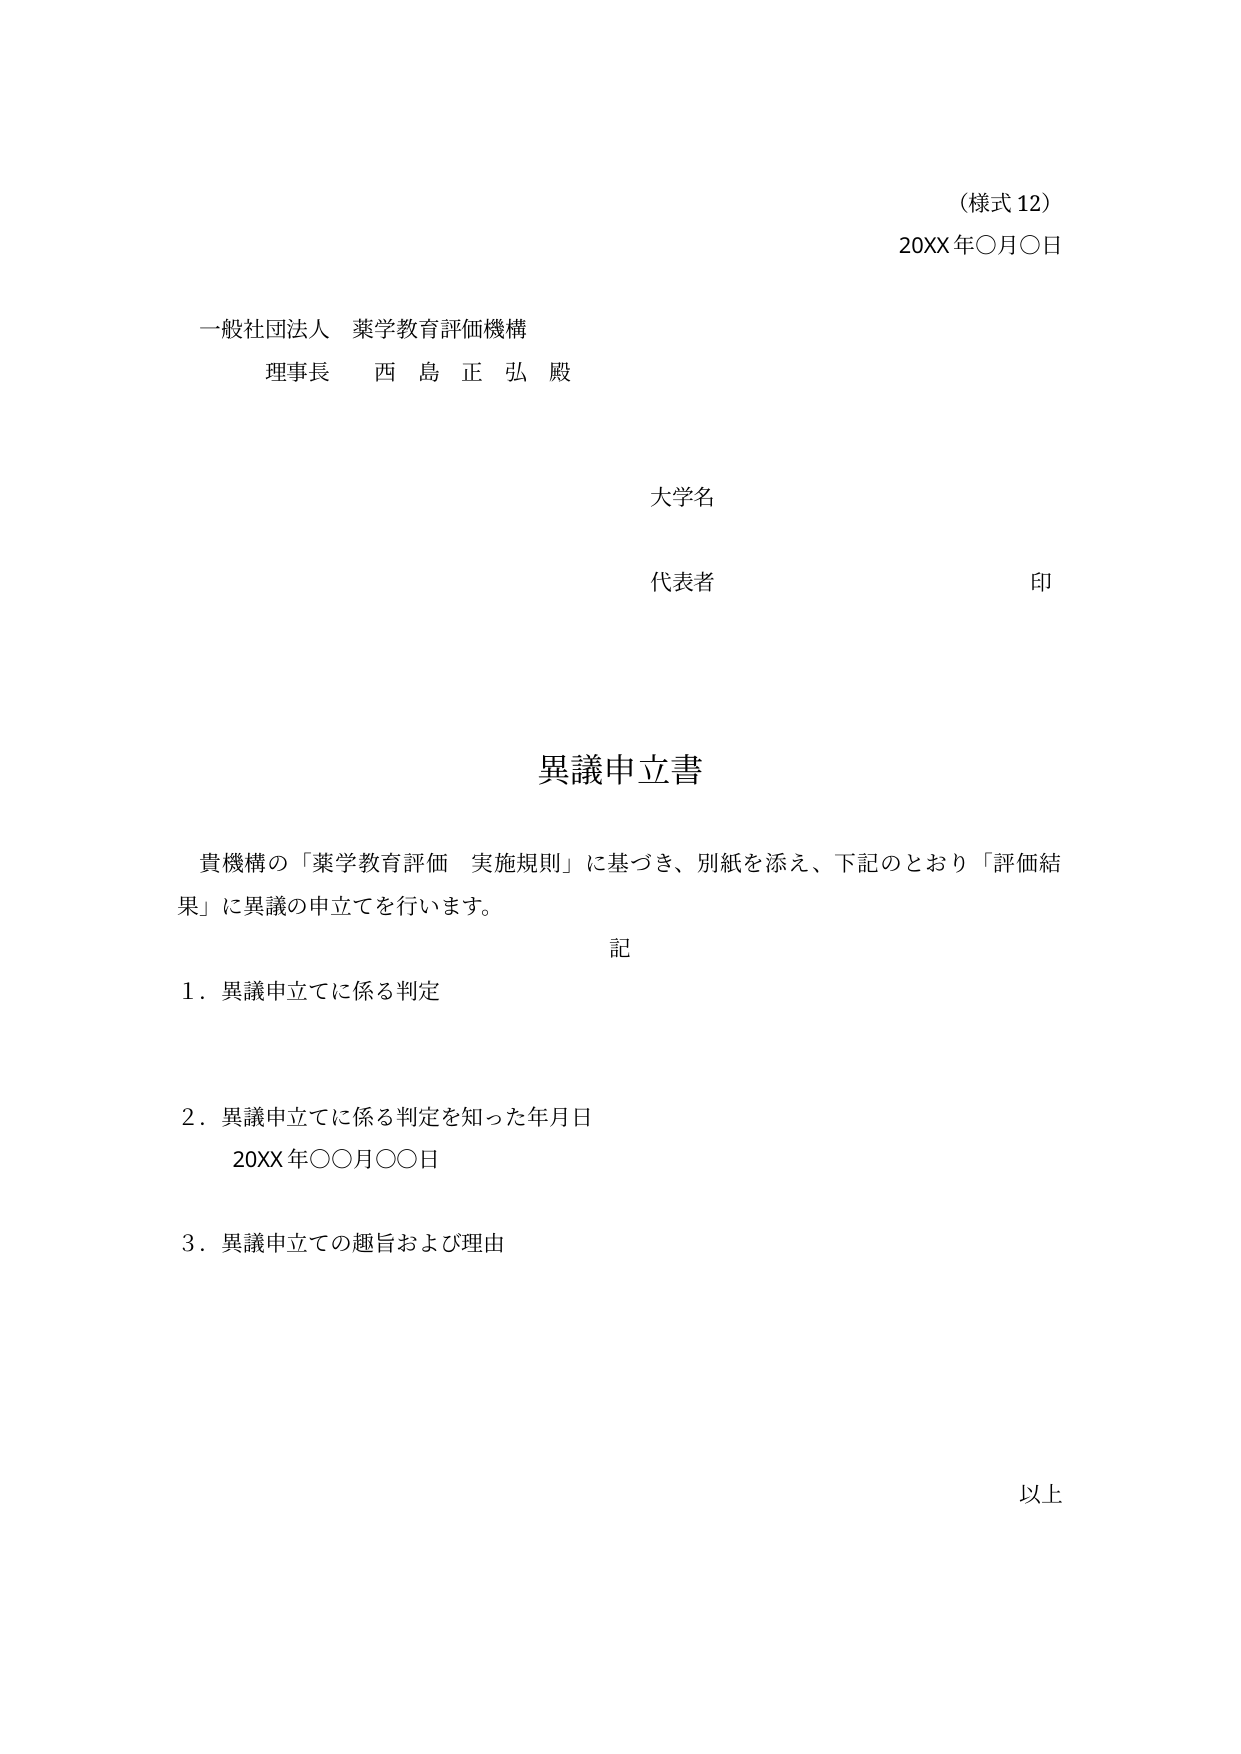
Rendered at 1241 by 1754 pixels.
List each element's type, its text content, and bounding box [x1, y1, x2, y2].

text 20XX年○月○日 [177, 225, 1063, 263]
text 異議申立書 [177, 731, 1063, 806]
text 以上 [177, 1474, 1063, 1512]
text １．異議申立てに係る判定 [177, 971, 1063, 1008]
text （様式12） [177, 183, 1063, 221]
text 大学名 [650, 478, 1063, 515]
text 代表者 印 [650, 562, 1063, 600]
text 記 [177, 929, 1063, 966]
text 貴機構の「薬学教育評価 実施規則」に基づき、別紙を添え、下記のとおり「評価結果」に異議の申立てを行います。 [177, 843, 1063, 924]
text ３．異議申立ての趣旨および理由 [177, 1223, 1063, 1261]
text ２．異議申立てに係る判定を知った年月日 [177, 1097, 1063, 1134]
text 理事長 西 島 正 弘 殿 [177, 352, 1063, 389]
text 20XX年○○月○○日 [177, 1139, 1063, 1176]
text 一般社団法人 薬学教育評価機構 [177, 309, 1063, 347]
